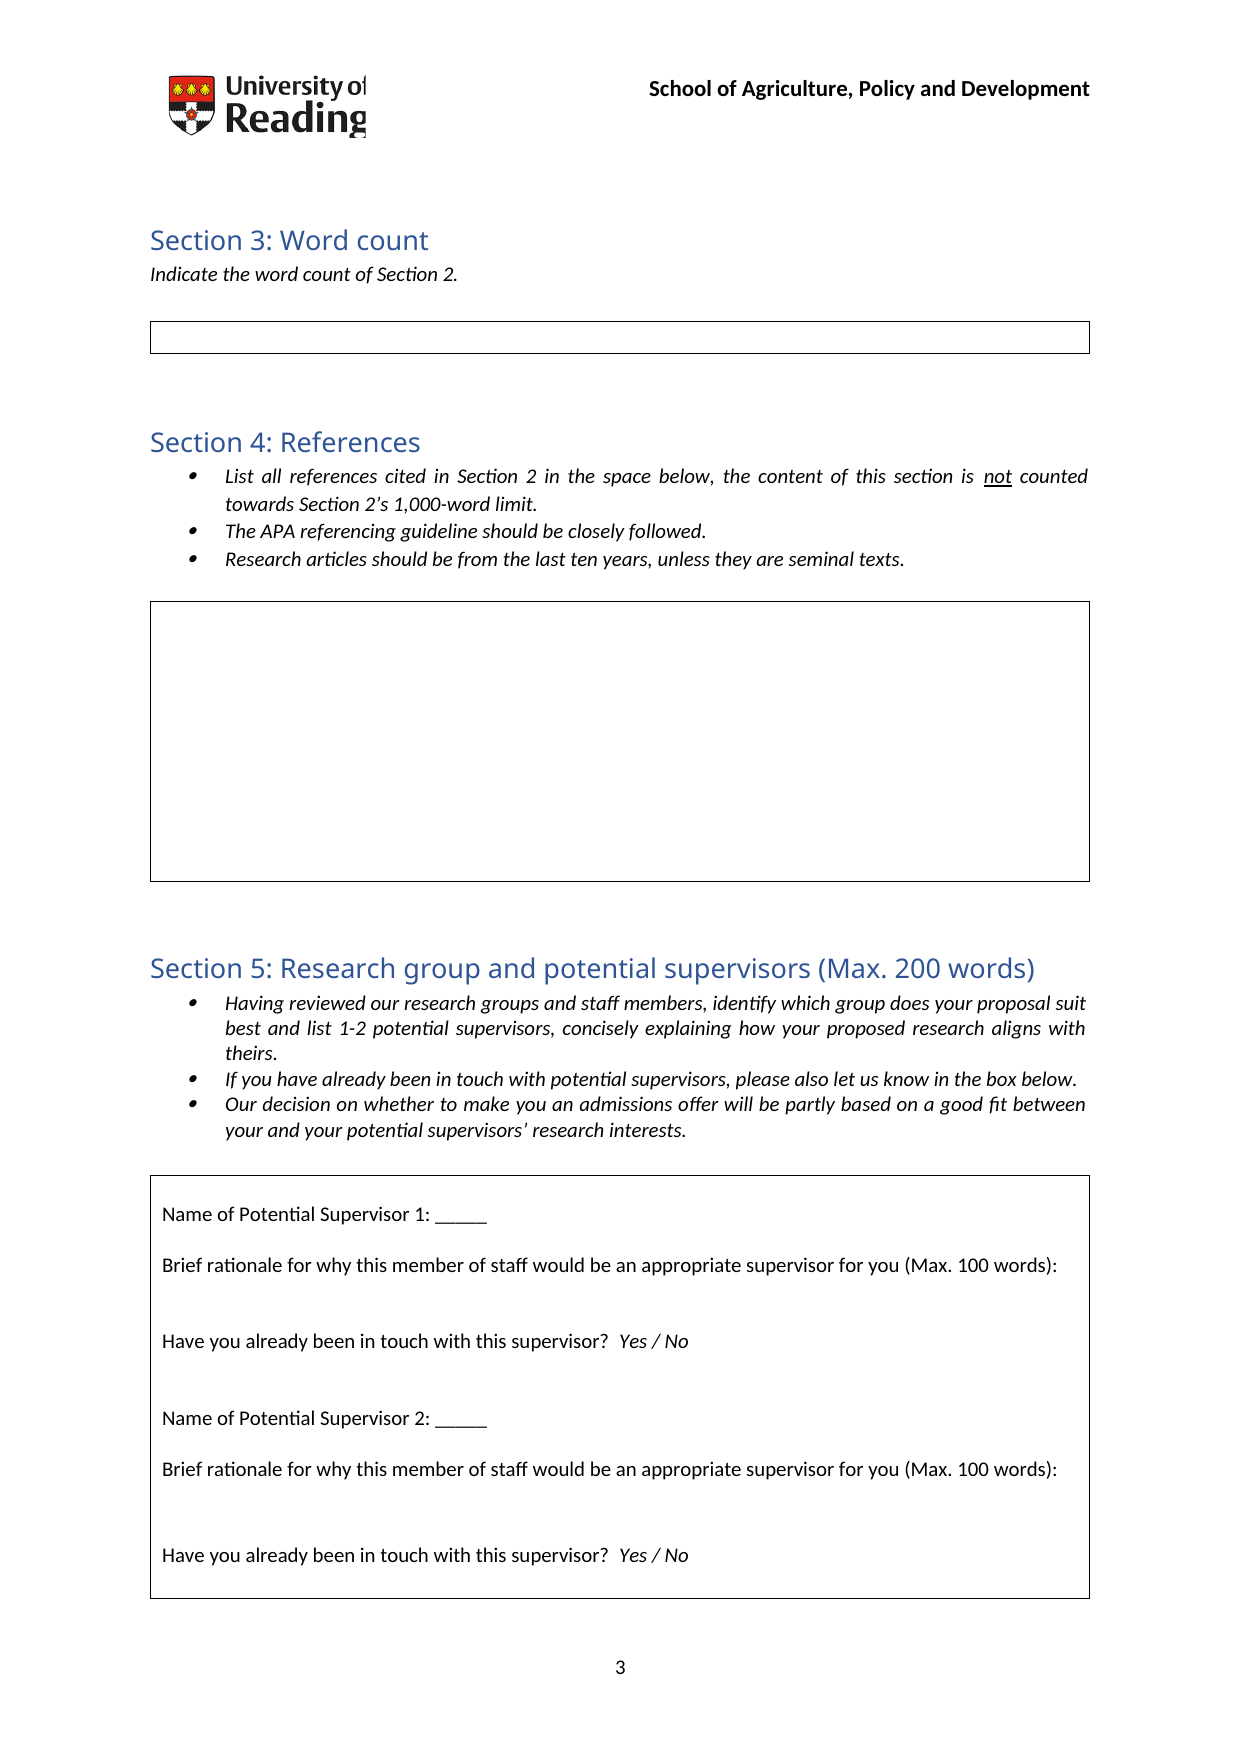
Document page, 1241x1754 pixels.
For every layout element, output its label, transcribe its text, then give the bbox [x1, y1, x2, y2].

list If you have already been in touch with potential supervisors, please also let us know in the box below. [187, 1066, 1090, 1091]
list Our decision on whether to make you an admissions offer will be partly based on a good fit between your and your potential supervisors’ research interests. [187, 1091, 1090, 1142]
table_header [151, 322, 1089, 353]
list Research articles should be from the last ten years, unless they are seminal texts. [187, 546, 1090, 571]
picture [168, 75, 366, 138]
subtitle Section 5: Research group and potential supervisors (Max. 200 words) [150, 950, 1090, 987]
table_header [151, 602, 1089, 881]
text Indicate the word count of Section 2. [150, 261, 1090, 286]
list Having reviewed our research groups and staff members, identify which group does your proposal suit best and list 1-2 potential supervisors, concisely explaining how your proposed research aligns with theirs. [187, 990, 1090, 1066]
subtitle Section 3: Word count [150, 221, 1090, 258]
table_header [151, 1176, 1089, 1598]
list The APA referencing guideline should be closely followed. [187, 518, 1090, 544]
list List all references cited in Section 2 in the space below, the content of this section is not counted towards Section 2’s 1,000-word limit. [187, 464, 1090, 516]
subtitle Section 4: References [150, 424, 1090, 461]
